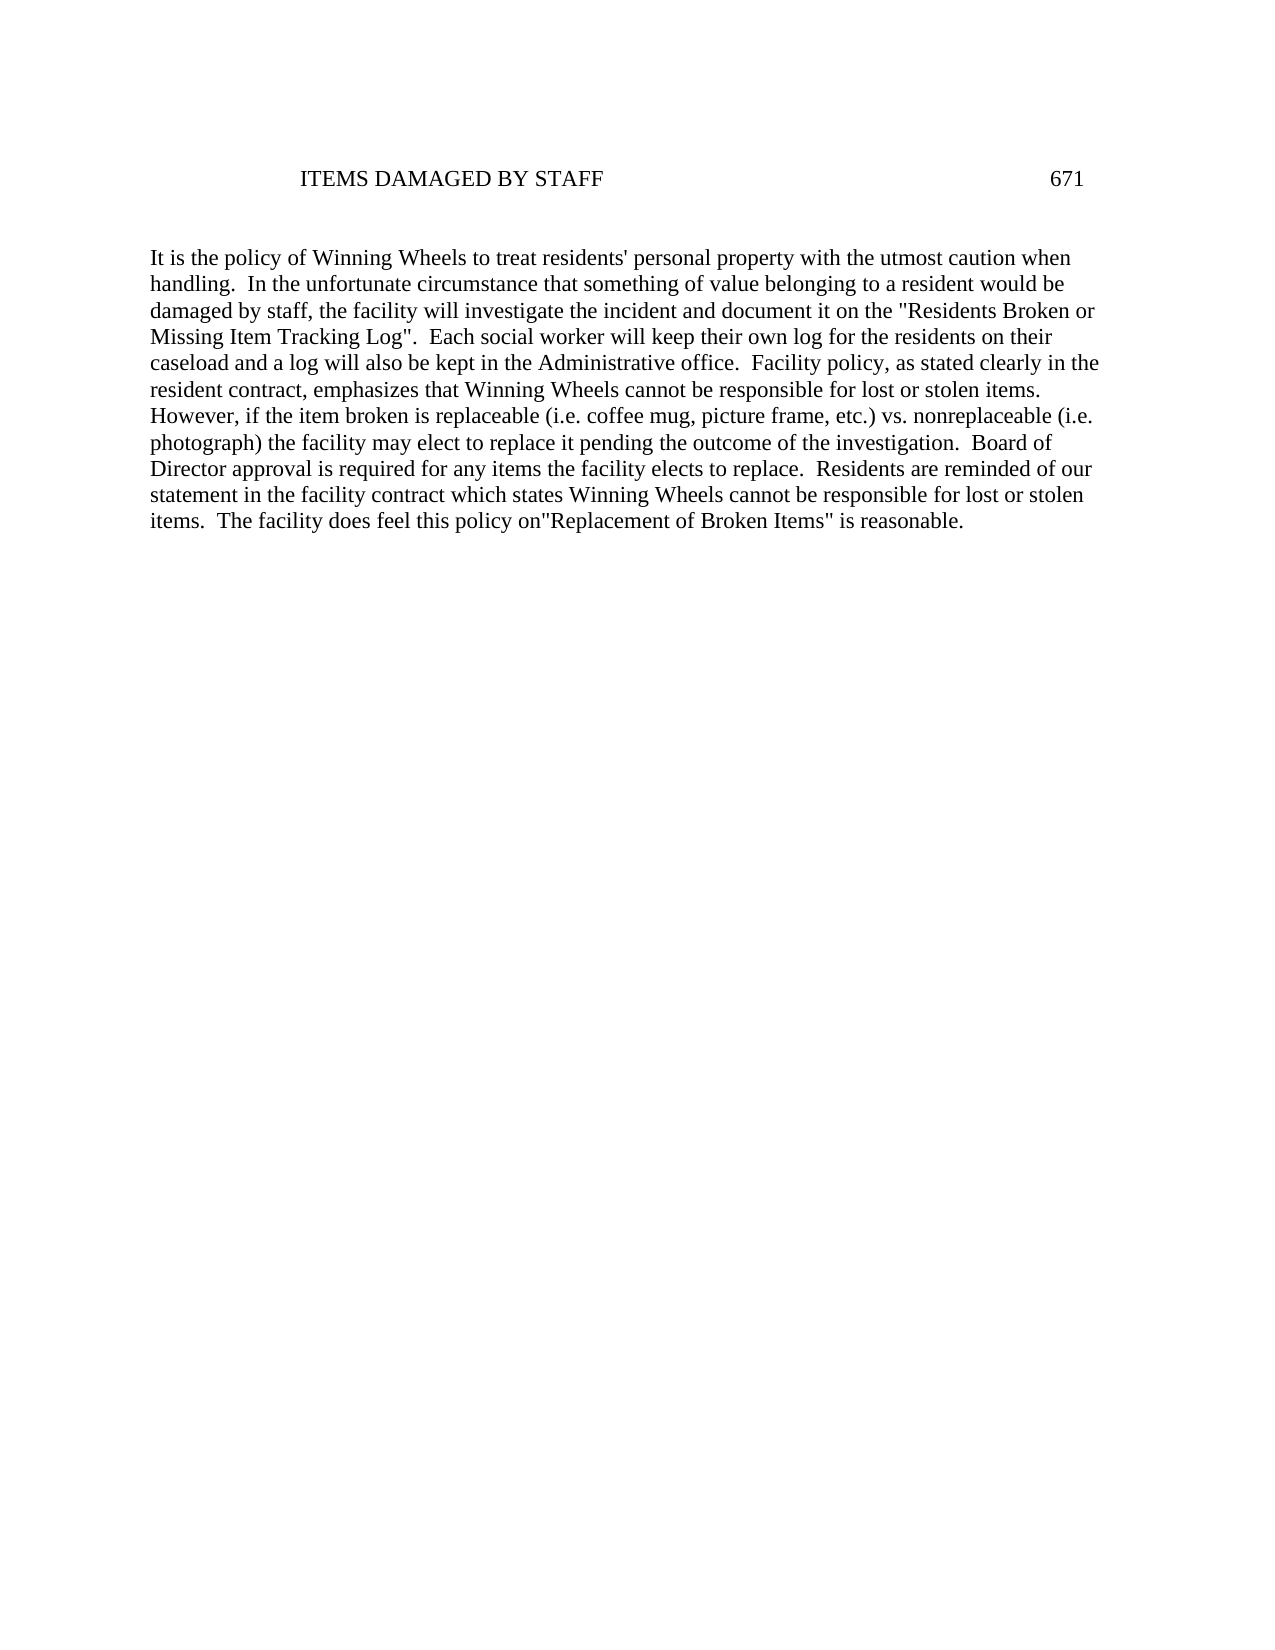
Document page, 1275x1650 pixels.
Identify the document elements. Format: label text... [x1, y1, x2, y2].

text It is the policy of Winning Wheels to treat residents' personal property with the utmost caution when handling. In the unfortunate circumstance that something of value belonging to a resident would be damaged by staff, the facility will investigate the incident and document it on the "Residents Broken or Missing Item Tracking Log". Each social worker will keep their own log for the residents on their caseload and a log will also be kept in the Administrative office. Facility policy, as stated clearly in the resident contract, emphasizes that Winning Wheels cannot be responsible for lost or stolen items. However, if the item broken is replaceable (i.e. coffee mug, picture frame, etc.) vs. nonreplaceable (i.e. photograph) the facility may elect to replace it pending the outcome of the investigation. Board of Director approval is required for any items the facility elects to replace. Residents are reminded of our statement in the facility contract which states Winning Wheels cannot be responsible for lost or stolen items. The facility does feel this policy on"Replacement of Broken Items" is reasonable. [150, 244, 1125, 534]
text ITEMS DAMAGED BY STAFF 671 [150, 165, 1125, 191]
